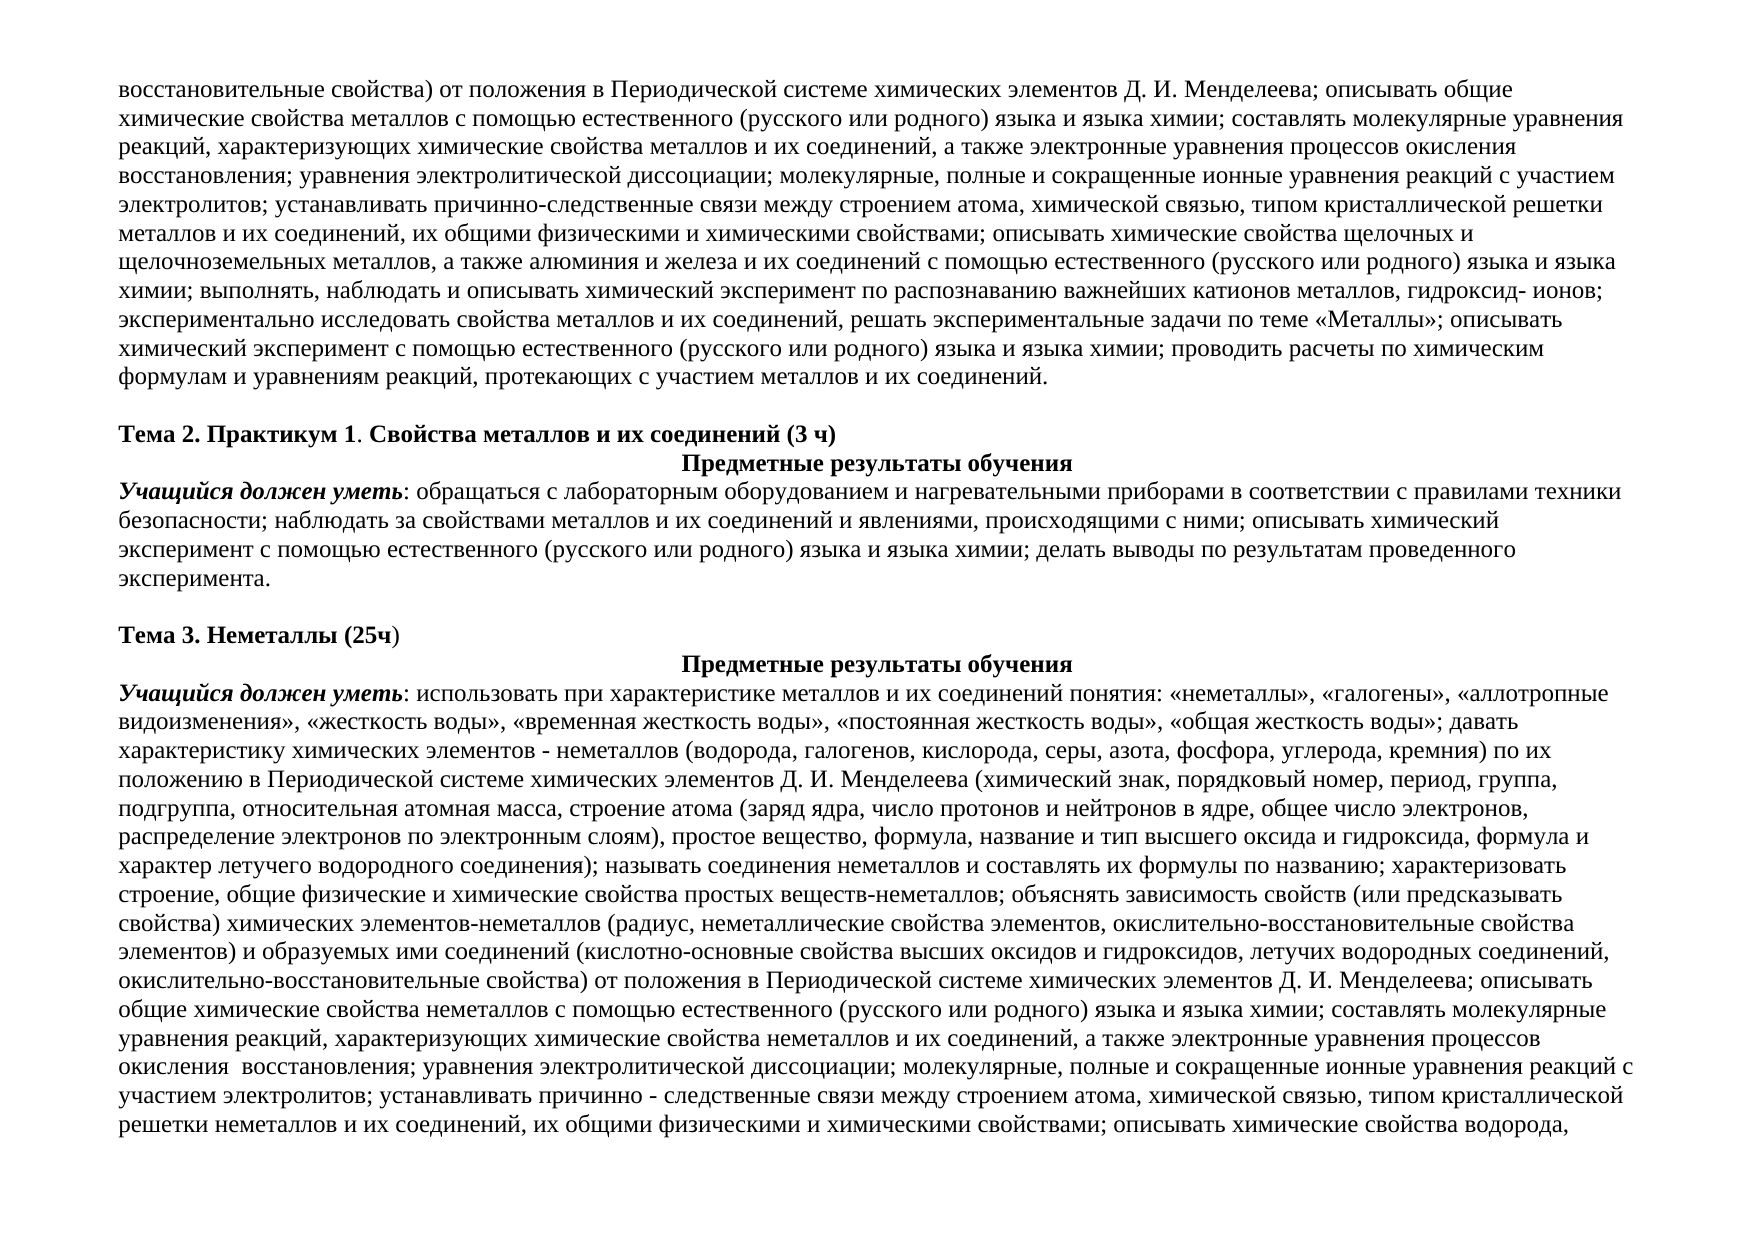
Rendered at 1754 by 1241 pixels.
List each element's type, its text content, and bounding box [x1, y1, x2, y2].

text Предметные результаты обучения [118, 649, 1636, 678]
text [118, 678, 1636, 1138]
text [118, 74, 1636, 390]
text Учащийся должен уметь: обращаться с лабораторным оборудованием и нагревательными приборами в соответствии с правилами техники безопасности; наблюдать за свойствами металлов и их соединений и явлениями, происходящими с ними; описывать химический эксперимент с помощью естественного (русского или родного) языка и языка химии; делать выводы по результатам проведенного эксперимента. [118, 476, 1636, 591]
text Тема 2. Практикум 1. Свойства металлов и их соединений (3 ч) [118, 419, 1636, 448]
text Тема 3. Неметаллы (25ч) [118, 620, 1636, 649]
text Предметные результаты обучения [118, 448, 1636, 476]
